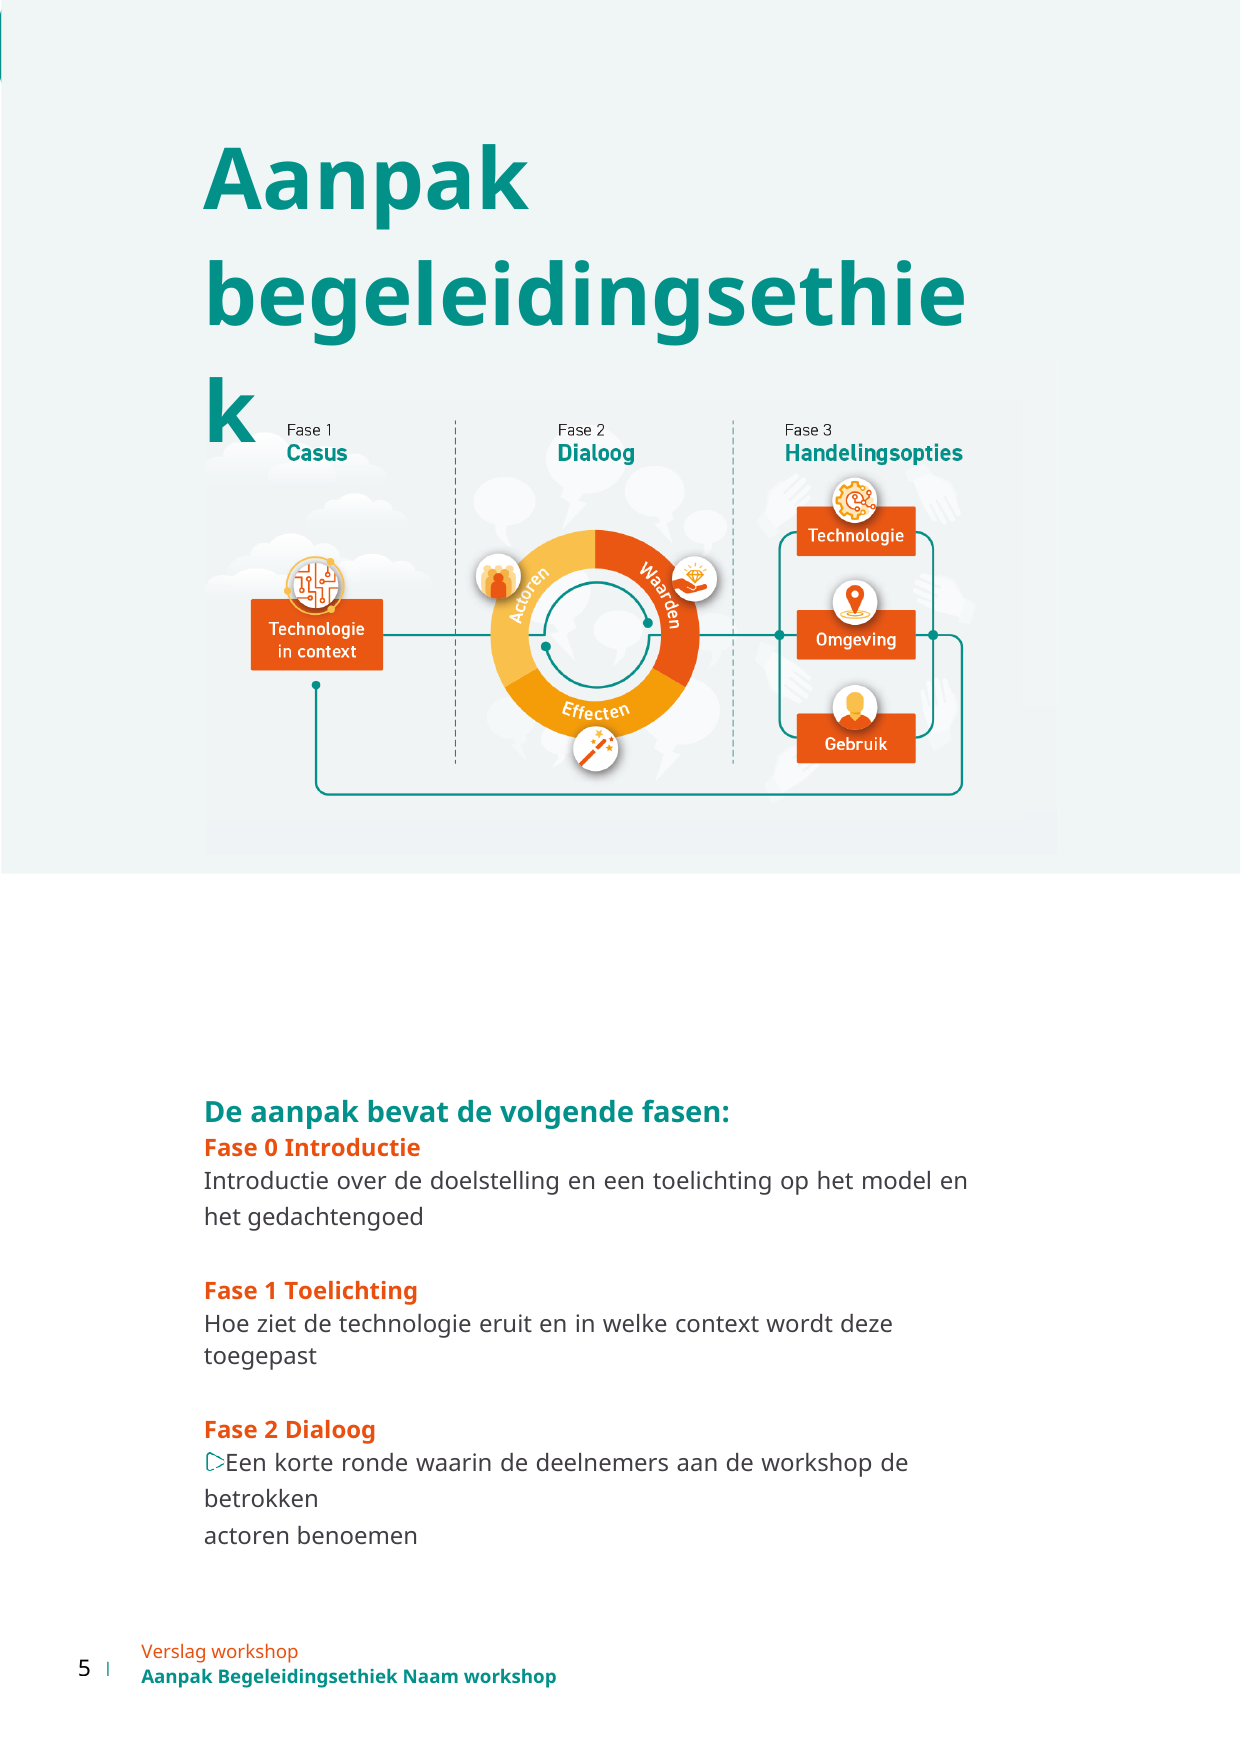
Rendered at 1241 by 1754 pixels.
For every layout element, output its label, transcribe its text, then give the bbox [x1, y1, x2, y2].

text actoren benoemen [204, 1519, 974, 1552]
text De aanpak bevat de volgende fasen: [204, 1091, 974, 1131]
picture [1, 0, 1241, 874]
subtitle Fase 1 Toelichting [204, 1274, 974, 1306]
subtitle Fase 0 Introductie [204, 1131, 974, 1163]
text Aanpak [204, 118, 974, 234]
text begeleidingsethiek [204, 234, 974, 467]
text Een korte ronde waarin de deelnemers aan de workshop de betrokken [204, 1445, 974, 1515]
picture [206, 1452, 225, 1471]
text Hoe ziet de technologie eruit en in welke context wordt deze toegepast [204, 1306, 974, 1372]
text Introductie over de doelstelling en een toelichting op het model en het gedachtengoed [204, 1163, 974, 1233]
subtitle Fase 2 Dialoog [204, 1413, 974, 1445]
